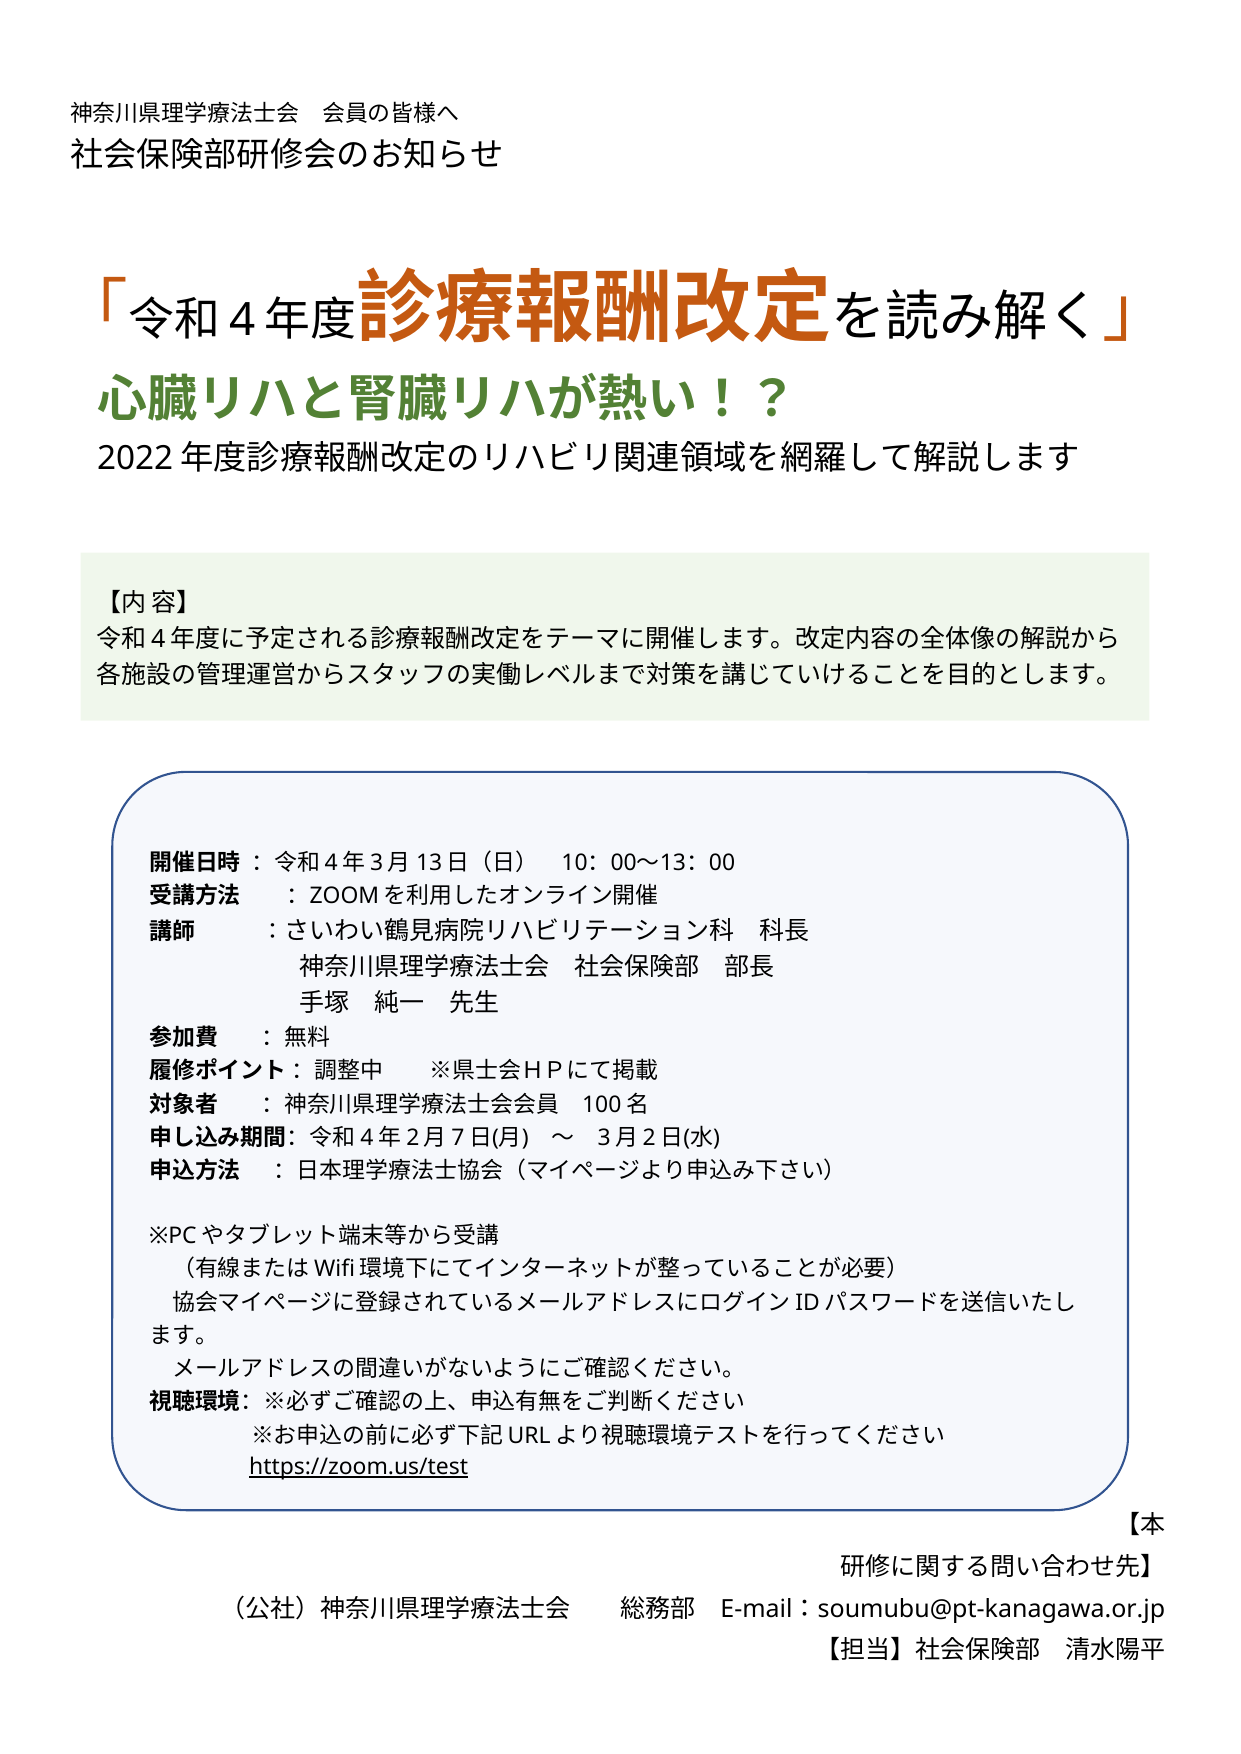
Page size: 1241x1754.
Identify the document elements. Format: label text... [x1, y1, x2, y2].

text 【本研修に関する問い合わせ先】 [75, 835, 1165, 1585]
text 【担当】社会保険部 清水陽平 [75, 1627, 1165, 1669]
text （公社）神奈川県理学療法士会 総務部 E-mail：soumubu@pt-kanagawa.or.jp [75, 1585, 1165, 1627]
